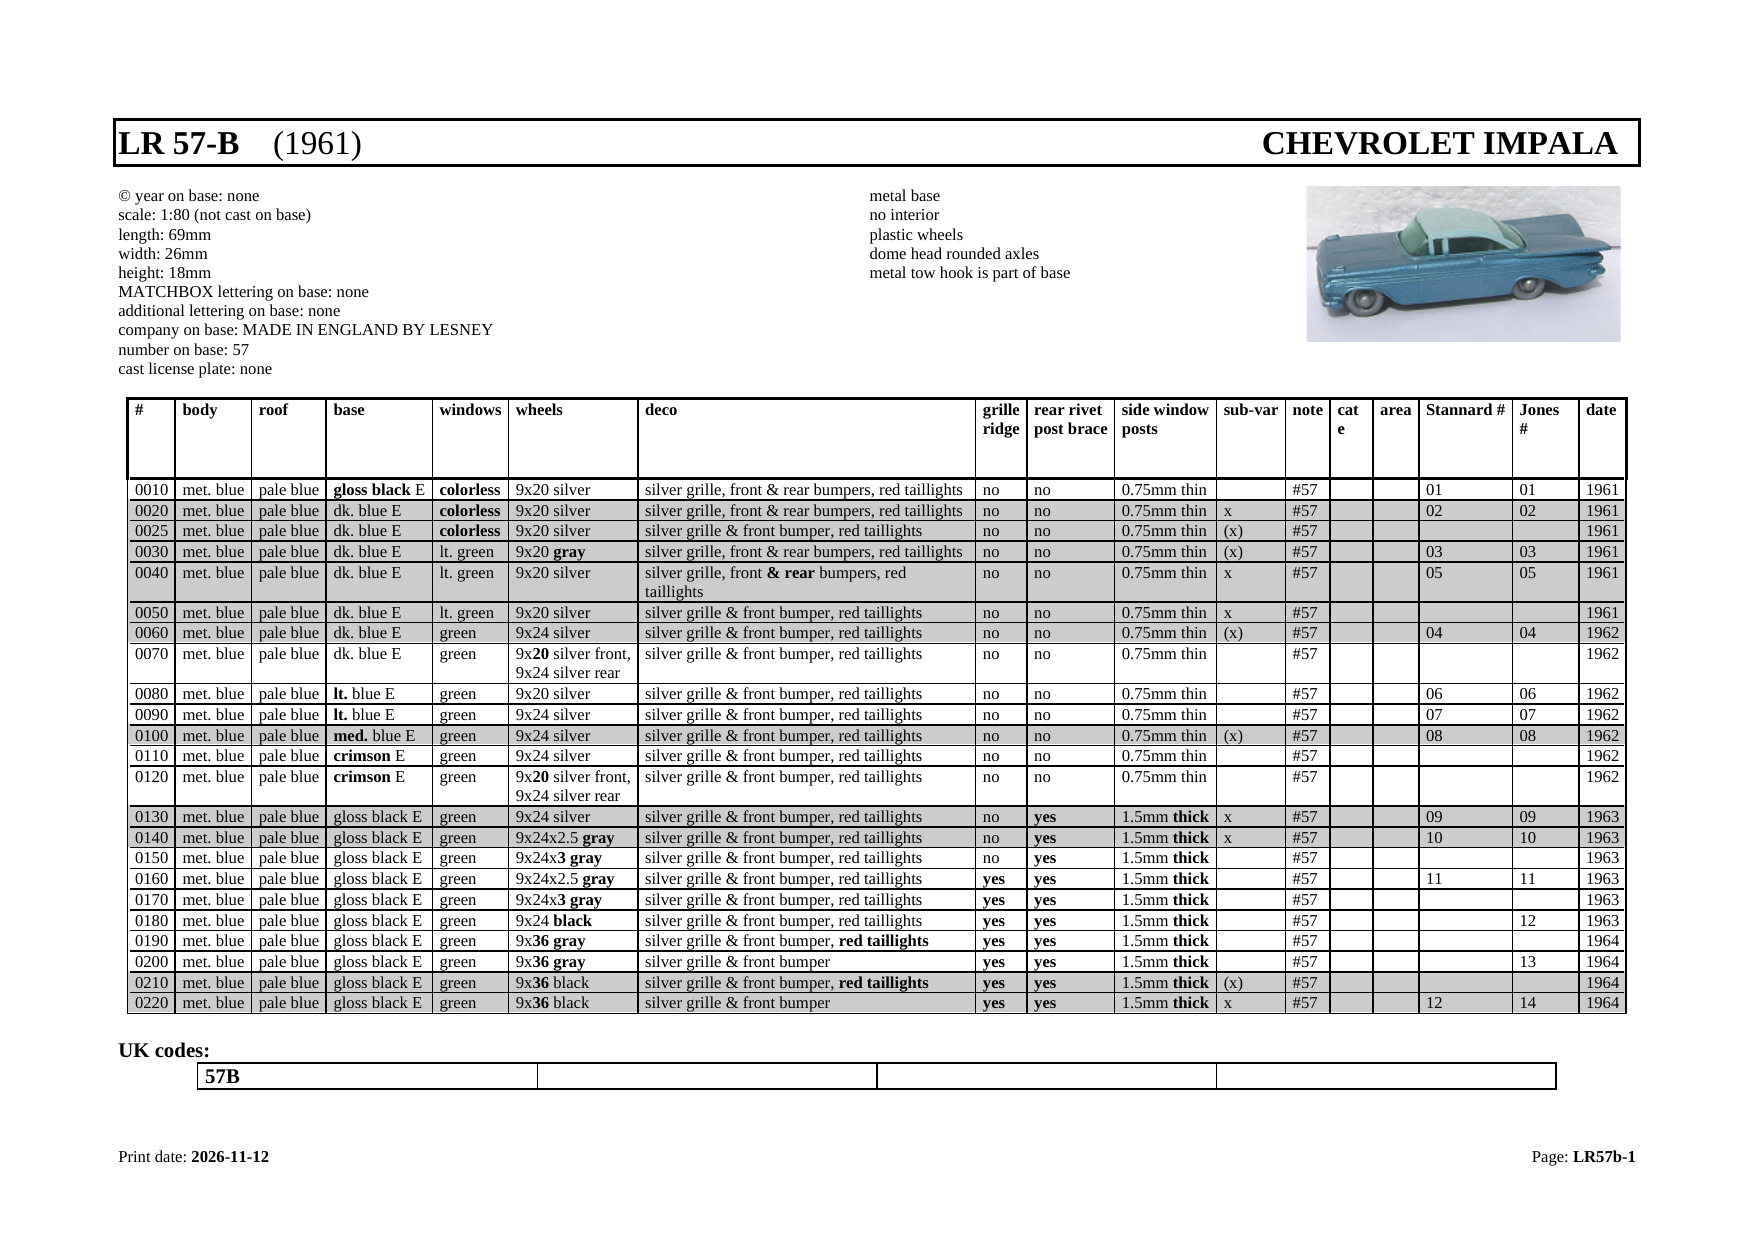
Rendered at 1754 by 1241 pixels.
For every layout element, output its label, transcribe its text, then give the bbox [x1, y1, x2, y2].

table_cell 11 [1420, 869, 1512, 888]
table_cell [1331, 890, 1372, 909]
table_cell 9x24x3 gray [509, 890, 637, 909]
table_cell [1374, 501, 1418, 520]
table_header wheels [509, 400, 637, 477]
table_cell 06 [1513, 684, 1578, 703]
table_cell 0150 [128, 847, 174, 867]
table_cell [1217, 644, 1285, 682]
table_cell 9x20 silver [509, 603, 637, 622]
table_cell crimson E [327, 767, 432, 805]
table_cell [1331, 767, 1372, 805]
table_cell 9x24 silver [509, 746, 637, 765]
table_cell met. blue [176, 644, 251, 682]
table_cell yes [1028, 828, 1114, 847]
table_cell dk. blue E [327, 623, 432, 642]
table_cell 1964 [1580, 971, 1625, 992]
table_cell 0.75mm thin [1115, 501, 1216, 520]
table_cell no [976, 807, 1026, 826]
table_header [878, 1064, 1216, 1088]
table_cell 0190 [128, 930, 174, 950]
table_cell lt. blue E [327, 705, 432, 724]
table_cell gloss black E [327, 890, 432, 909]
table_cell #57 [1286, 952, 1329, 971]
table_cell 10 [1513, 828, 1578, 847]
table_cell [1331, 931, 1372, 950]
table_cell pale blue [252, 603, 325, 622]
table_cell 9x20 silver [509, 501, 637, 520]
table_cell med. blue E [327, 726, 432, 744]
table_cell 9x24 black [509, 911, 637, 929]
table_cell #57 [1286, 911, 1329, 929]
table_cell silver grille & front bumper [639, 952, 975, 971]
table_cell 1962 [1580, 622, 1625, 642]
table_cell [1331, 563, 1372, 601]
table_cell no [1028, 542, 1114, 561]
table_cell 11 [1513, 869, 1578, 888]
table_cell pale blue [252, 480, 325, 499]
table_cell green [433, 623, 508, 642]
table_cell green [433, 952, 508, 971]
table_cell silver grille & front bumper, red taillights [639, 767, 975, 805]
table_cell met. blue [176, 890, 251, 909]
table_cell 04 [1513, 623, 1578, 642]
table_cell 0030 [128, 540, 174, 561]
table_cell green [433, 869, 508, 888]
table_cell silver grille & front bumper, red taillights [639, 828, 975, 847]
table_cell met. blue [176, 931, 251, 950]
table_cell no [976, 848, 1026, 867]
table_cell 9x24x2.5 gray [509, 828, 637, 847]
table_cell #57 [1286, 705, 1329, 724]
table_cell 0.75mm thin [1115, 726, 1216, 744]
table_cell gloss black E [327, 993, 432, 1012]
table_cell yes [1028, 993, 1114, 1012]
table_header # [129, 400, 174, 477]
table_cell 1964 [1580, 950, 1625, 971]
table_cell [1217, 705, 1285, 724]
table_header date [1580, 400, 1625, 477]
table_cell pale blue [252, 890, 325, 909]
table_cell lt. green [433, 542, 508, 561]
table_cell silver grille & front bumper, red taillights [639, 911, 975, 929]
table_header [1217, 1064, 1555, 1088]
table_cell gloss black E [327, 869, 432, 888]
table_cell 1.5mm thick [1115, 890, 1216, 909]
table_cell yes [1028, 931, 1114, 950]
table_header cate [1331, 400, 1372, 477]
table_cell [1374, 746, 1418, 765]
table_cell (x) [1217, 521, 1285, 540]
table_cell #57 [1286, 931, 1329, 950]
table_header body [176, 400, 251, 477]
table_cell yes [1028, 869, 1114, 888]
table_cell [1513, 644, 1578, 682]
table_cell silver grille & front bumper, red taillights [639, 726, 975, 744]
table_cell [1331, 705, 1372, 724]
table_header base [327, 400, 432, 477]
table_cell pale blue [252, 563, 325, 601]
table_cell 0200 [128, 950, 174, 971]
table_cell green [433, 848, 508, 867]
table_cell 1.5mm thick [1115, 848, 1216, 867]
table_cell [1374, 828, 1418, 847]
table_cell [1420, 644, 1512, 682]
table_cell [1331, 623, 1372, 642]
table_cell silver grille & front bumper, red taillights [639, 684, 975, 703]
table_cell 1.5mm thick [1115, 828, 1216, 847]
table_cell [1513, 931, 1578, 950]
table_cell 1.5mm thick [1115, 911, 1216, 929]
table_cell 0.75mm thin [1115, 746, 1216, 765]
table_cell 0180 [128, 909, 174, 929]
table_cell no [1028, 623, 1114, 642]
table_cell no [1028, 521, 1114, 540]
table_cell gloss black E [327, 828, 432, 847]
table_cell silver grille & front bumper, red taillights [639, 931, 975, 950]
table_cell [1420, 911, 1512, 929]
table_cell [1331, 501, 1372, 520]
table_cell (x) [1217, 726, 1285, 744]
table_cell [1374, 705, 1418, 724]
table_cell [1374, 848, 1418, 867]
table_cell no [976, 684, 1026, 703]
table_cell [1217, 890, 1285, 909]
table_cell green [433, 705, 508, 724]
table_cell yes [976, 890, 1026, 909]
table_cell 0120 [128, 765, 174, 805]
table_cell [1217, 869, 1285, 888]
table_cell 1962 [1580, 745, 1625, 765]
table_cell [1331, 911, 1372, 929]
table_cell crimson E [327, 746, 432, 765]
table_cell [1513, 848, 1578, 867]
table_cell [1331, 644, 1372, 682]
table_header windows [433, 400, 508, 477]
table_cell 9x20 silver [509, 521, 637, 540]
table_header area [1374, 400, 1418, 477]
table_cell no [976, 480, 1026, 499]
table_cell 9x24x3 gray [509, 848, 637, 867]
table_cell 0.75mm thin [1115, 480, 1216, 499]
table_cell silver grille & front bumper, red taillights [639, 807, 975, 826]
table_cell 1962 [1580, 683, 1625, 703]
table_cell gloss black E [327, 911, 432, 929]
table_cell #57 [1286, 644, 1329, 682]
table_cell [1217, 480, 1285, 499]
table_cell no [976, 501, 1026, 520]
table_cell [1374, 684, 1418, 703]
table_cell silver grille, front & rear bumpers, red taillights [639, 542, 975, 561]
table_cell [1217, 911, 1285, 929]
table_cell (x) [1217, 623, 1285, 642]
table_cell [1374, 807, 1418, 826]
table_cell pale blue [252, 726, 325, 744]
table_header © year on base: none scale: 1:80 (not cast on base) length: 69mm width: 26mm height: 18mm MATCHBOX lettering on base: none additional lettering on base: none company on base: MADE IN ENGLAND BY LESNEY number on base: 57 cast license plate: none [118, 186, 869, 378]
table_cell 0.75mm thin [1115, 603, 1216, 622]
table_cell 1963 [1580, 847, 1625, 867]
table_cell yes [976, 973, 1026, 992]
table_cell dk. blue E [327, 542, 432, 561]
table_cell lt. green [433, 603, 508, 622]
table_cell dk. blue E [327, 563, 432, 601]
table_cell dk. blue E [327, 603, 432, 622]
table_cell silver grille & front bumper, red taillights [639, 890, 975, 909]
table_cell dk. blue E [327, 521, 432, 540]
table_cell green [433, 890, 508, 909]
table_cell yes [1028, 807, 1114, 826]
table_cell #57 [1286, 746, 1329, 765]
table_cell no [1028, 501, 1114, 520]
table_cell [1374, 480, 1418, 499]
table_cell pale blue [252, 848, 325, 867]
table_cell [1331, 869, 1372, 888]
table_cell pale blue [252, 952, 325, 971]
table_cell met. blue [176, 848, 251, 867]
table_cell yes [1028, 973, 1114, 992]
table_cell [1374, 521, 1418, 540]
table_cell 1962 [1580, 724, 1625, 744]
table_cell met. blue [176, 973, 251, 992]
table_cell [1513, 890, 1578, 909]
table_cell no [1028, 684, 1114, 703]
table_cell yes [976, 931, 1026, 950]
table_cell met. blue [176, 705, 251, 724]
text LR 57-B (1961) CHEVROLET IMPALA [116, 121, 1638, 164]
table_cell pale blue [252, 644, 325, 682]
table_cell 1963 [1580, 826, 1625, 847]
table_cell [1374, 993, 1418, 1012]
table_cell no [976, 705, 1026, 724]
table_cell no [976, 767, 1026, 805]
table_cell 1963 [1580, 805, 1625, 826]
table_cell [1420, 890, 1512, 909]
table_cell 1961 [1580, 601, 1625, 622]
table_cell 01 [1513, 480, 1578, 499]
table_cell 0050 [128, 601, 174, 622]
table_cell pale blue [252, 993, 325, 1012]
table_cell #57 [1286, 869, 1329, 888]
table_cell x [1217, 603, 1285, 622]
table_header deco [639, 400, 975, 477]
table_cell 0130 [128, 805, 174, 826]
table_cell gloss black E [327, 848, 432, 867]
table_cell pale blue [252, 911, 325, 929]
table_cell green [433, 767, 508, 805]
table_cell [1331, 952, 1372, 971]
table_cell #57 [1286, 480, 1329, 499]
table_cell #57 [1286, 726, 1329, 744]
table_cell colorless [433, 501, 508, 520]
table_cell 0080 [128, 683, 174, 703]
table_cell [1420, 848, 1512, 867]
table_cell #57 [1286, 603, 1329, 622]
table_cell no [1028, 563, 1114, 601]
table_cell [1420, 952, 1512, 971]
table_cell gloss black E [327, 931, 432, 950]
table_cell no [976, 521, 1026, 540]
table_cell [1331, 848, 1372, 867]
table_cell [1420, 931, 1512, 950]
table_header Jones # [1513, 400, 1578, 477]
table_cell 9x20 silver front, 9x24 silver rear [509, 644, 637, 682]
table_cell #57 [1286, 623, 1329, 642]
table_cell met. blue [176, 746, 251, 765]
table_cell silver grille & front bumper, red taillights [639, 623, 975, 642]
table_cell [1374, 603, 1418, 622]
table_cell [1513, 521, 1578, 540]
table_cell [1374, 623, 1418, 642]
table_cell 03 [1513, 542, 1578, 561]
table_cell yes [1028, 890, 1114, 909]
table_cell 0.75mm thin [1115, 542, 1216, 561]
table_cell 1964 [1580, 992, 1625, 1012]
table_cell [1374, 973, 1418, 992]
table_cell no [1028, 603, 1114, 622]
table_cell 07 [1513, 705, 1578, 724]
table_cell 0010 [128, 477, 174, 499]
table_cell no [1028, 726, 1114, 744]
table_cell [1217, 952, 1285, 971]
table_cell met. blue [176, 542, 251, 561]
table_cell [1331, 542, 1372, 561]
table_cell 0.75mm thin [1115, 563, 1216, 601]
table_cell met. blue [176, 603, 251, 622]
table_cell [1331, 684, 1372, 703]
table_cell 0020 [128, 499, 174, 520]
table_cell silver grille & front bumper, red taillights [639, 848, 975, 867]
table_cell met. blue [176, 623, 251, 642]
table_cell 9x20 gray [509, 542, 637, 561]
table_cell x [1217, 563, 1285, 601]
table_cell 1.5mm thick [1115, 869, 1216, 888]
table_cell #57 [1286, 993, 1329, 1012]
table_cell [1217, 684, 1285, 703]
table_header metal base no interior plastic wheels dome head rounded axles metal tow hook is part of base [869, 186, 1245, 378]
table_cell yes [976, 869, 1026, 888]
table_cell no [1028, 767, 1114, 805]
table_cell yes [976, 911, 1026, 929]
table_cell 9x24 silver [509, 726, 637, 744]
table_cell no [976, 563, 1026, 601]
table_cell x [1217, 828, 1285, 847]
table_cell 1964 [1580, 930, 1625, 950]
table_cell 1961 [1580, 540, 1625, 561]
table_cell [1513, 603, 1578, 622]
table_cell x [1217, 993, 1285, 1012]
text UK codes: [118, 1038, 1636, 1062]
table_cell x [1217, 501, 1285, 520]
table_cell 04 [1420, 623, 1512, 642]
table_cell 0.75mm thin [1115, 521, 1216, 540]
table_cell 0060 [128, 622, 174, 642]
table_cell [1217, 746, 1285, 765]
table_cell 06 [1420, 684, 1512, 703]
table_cell 0070 [128, 643, 174, 682]
table_cell #57 [1286, 848, 1329, 867]
table_cell 0170 [128, 888, 174, 909]
table_cell #57 [1286, 501, 1329, 520]
table_cell 0.75mm thin [1115, 623, 1216, 642]
table_cell [1374, 911, 1418, 929]
table_cell 0.75mm thin [1115, 684, 1216, 703]
table_cell gloss black E [327, 480, 432, 499]
table_cell [1331, 993, 1372, 1012]
table_cell green [433, 726, 508, 744]
table_cell lt. blue E [327, 684, 432, 703]
table_cell no [976, 746, 1026, 765]
table_cell yes [1028, 848, 1114, 867]
table_header grille ridge [976, 400, 1026, 477]
table_cell yes [1028, 911, 1114, 929]
table_cell 0040 [128, 561, 174, 601]
table_cell no [976, 828, 1026, 847]
table_cell 0140 [128, 826, 174, 847]
table_cell 0160 [128, 868, 174, 888]
table_cell no [976, 542, 1026, 561]
table_cell yes [1028, 952, 1114, 971]
table_header sub-var [1217, 400, 1285, 477]
table_cell met. blue [176, 767, 251, 805]
table_cell green [433, 807, 508, 826]
table_cell met. blue [176, 726, 251, 744]
table_cell #57 [1286, 521, 1329, 540]
table_cell green [433, 644, 508, 682]
table_cell pale blue [252, 521, 325, 540]
table_cell pale blue [252, 973, 325, 992]
table_cell [1374, 726, 1418, 744]
table_cell 9x24 silver [509, 623, 637, 642]
table_cell [1420, 603, 1512, 622]
table_cell silver grille, front & rear bumpers, red taillights [639, 480, 975, 499]
table_cell [1374, 563, 1418, 601]
table_cell 13 [1513, 952, 1578, 971]
table_cell 02 [1420, 501, 1512, 520]
table_cell pale blue [252, 807, 325, 826]
table_cell met. blue [176, 869, 251, 888]
table_cell 09 [1513, 807, 1578, 826]
table_cell 0.75mm thin [1115, 705, 1216, 724]
table_cell no [1028, 644, 1114, 682]
table_header 57B [198, 1064, 537, 1088]
table_cell 12 [1513, 911, 1578, 929]
table_cell 1961 [1580, 561, 1625, 601]
table_cell 05 [1420, 563, 1512, 601]
table_cell (x) [1217, 973, 1285, 992]
table_cell 9x24 silver [509, 705, 637, 724]
table_cell #57 [1286, 828, 1329, 847]
table_cell 9x36 gray [509, 931, 637, 950]
table_cell [1513, 973, 1578, 992]
table_header side window posts [1115, 400, 1216, 477]
table_cell pale blue [252, 869, 325, 888]
table_cell 9x24 silver [509, 807, 637, 826]
table_cell met. blue [176, 684, 251, 703]
table_cell [1217, 767, 1285, 805]
table_cell 0210 [128, 971, 174, 992]
table_cell green [433, 993, 508, 1012]
table_cell #57 [1286, 973, 1329, 992]
table_cell #57 [1286, 890, 1329, 909]
table_cell #57 [1286, 563, 1329, 601]
table_cell [1217, 931, 1285, 950]
table_cell [1331, 726, 1372, 744]
table_cell [1374, 869, 1418, 888]
table_cell pale blue [252, 501, 325, 520]
table_cell [1374, 952, 1418, 971]
table_cell 1961 [1580, 520, 1625, 540]
table_cell #57 [1286, 767, 1329, 805]
table_cell silver grille & front bumper, red taillights [639, 644, 975, 682]
table_cell no [1028, 746, 1114, 765]
table_cell colorless [433, 521, 508, 540]
table_cell 1.5mm thick [1115, 931, 1216, 950]
table_header note [1286, 400, 1329, 477]
table_cell green [433, 931, 508, 950]
table_cell 08 [1420, 726, 1512, 744]
table_cell dk. blue E [327, 501, 432, 520]
table_cell silver grille & front bumper [639, 993, 975, 1012]
table_cell pale blue [252, 767, 325, 805]
table_cell 1962 [1580, 643, 1625, 682]
table_cell 1961 [1580, 477, 1625, 499]
table_cell 1963 [1580, 909, 1625, 929]
table_cell no [1028, 480, 1114, 499]
table_cell met. blue [176, 952, 251, 971]
table_cell pale blue [252, 623, 325, 642]
table_cell no [976, 623, 1026, 642]
table_cell #57 [1286, 807, 1329, 826]
table_cell 0090 [128, 703, 174, 724]
table_cell dk. blue E [327, 644, 432, 682]
table_cell silver grille & front bumper, red taillights [639, 521, 975, 540]
table_cell met. blue [176, 993, 251, 1012]
table_cell 10 [1420, 828, 1512, 847]
table_cell [1374, 767, 1418, 805]
table_cell 05 [1513, 563, 1578, 601]
table_cell [1331, 828, 1372, 847]
table_cell 09 [1420, 807, 1512, 826]
table_cell [1331, 973, 1372, 992]
table_cell 08 [1513, 726, 1578, 744]
table_cell gloss black E [327, 952, 432, 971]
table_cell 9x20 silver front, 9x24 silver rear [509, 767, 637, 805]
table_cell 0.75mm thin [1115, 767, 1216, 805]
table_cell no [976, 726, 1026, 744]
table_cell 07 [1420, 705, 1512, 724]
table_cell 01 [1420, 480, 1512, 499]
table_cell [1420, 973, 1512, 992]
table_cell green [433, 746, 508, 765]
table_cell met. blue [176, 828, 251, 847]
table_cell [1331, 603, 1372, 622]
table_header [538, 1064, 876, 1088]
table_cell no [976, 644, 1026, 682]
table_cell no [976, 603, 1026, 622]
table_cell pale blue [252, 542, 325, 561]
table_cell 9x20 silver [509, 684, 637, 703]
table_cell 0025 [128, 520, 174, 540]
table_cell no [1028, 705, 1114, 724]
table_cell met. blue [176, 480, 251, 499]
table_cell 0220 [128, 992, 174, 1012]
table_cell silver grille, front & rear bumpers, red taillights [639, 563, 975, 601]
table_cell 0110 [128, 745, 174, 765]
table_header rear rivet post brace [1028, 400, 1114, 477]
table_cell 9x24x2.5 gray [509, 869, 637, 888]
table_cell silver grille & front bumper, red taillights [639, 973, 975, 992]
table_cell pale blue [252, 828, 325, 847]
table_cell 1.5mm thick [1115, 973, 1216, 992]
table_cell 02 [1513, 501, 1578, 520]
table_cell 1.5mm thick [1115, 993, 1216, 1012]
table_cell [1513, 746, 1578, 765]
table_cell 1963 [1580, 868, 1625, 888]
table_header [1245, 186, 1621, 378]
table_cell 9x20 silver [509, 563, 637, 601]
table_cell yes [976, 952, 1026, 971]
table_cell x [1217, 807, 1285, 826]
table_cell silver grille, front & rear bumpers, red taillights [639, 501, 975, 520]
table_cell #57 [1286, 684, 1329, 703]
table_cell lt. green [433, 563, 508, 601]
table_cell [1374, 542, 1418, 561]
table_cell yes [976, 993, 1026, 1012]
table_cell met. blue [176, 563, 251, 601]
table_cell colorless [433, 480, 508, 499]
table_cell 9x20 silver [509, 480, 637, 499]
table_cell [1331, 480, 1372, 499]
table_cell [1513, 767, 1578, 805]
table_cell 1963 [1580, 888, 1625, 909]
table_cell [1331, 807, 1372, 826]
table_cell green [433, 684, 508, 703]
table_cell pale blue [252, 931, 325, 950]
table_cell 0.75mm thin [1115, 644, 1216, 682]
table_cell #57 [1286, 542, 1329, 561]
table_cell 1.5mm thick [1115, 952, 1216, 971]
table_cell 1962 [1580, 703, 1625, 724]
table_cell [1374, 644, 1418, 682]
table_header roof [252, 400, 325, 477]
table_cell 1962 [1580, 765, 1625, 805]
table_cell pale blue [252, 684, 325, 703]
table_cell met. blue [176, 501, 251, 520]
table_cell [1420, 767, 1512, 805]
table_cell pale blue [252, 746, 325, 765]
table_cell [1331, 746, 1372, 765]
table_cell [1420, 521, 1512, 540]
table_cell [1217, 848, 1285, 867]
table_cell pale blue [252, 705, 325, 724]
table_cell gloss black E [327, 807, 432, 826]
table_cell green [433, 828, 508, 847]
table_cell met. blue [176, 911, 251, 929]
table_cell 03 [1420, 542, 1512, 561]
table_cell green [433, 973, 508, 992]
table_header Stannard # [1420, 400, 1512, 477]
table_cell silver grille & front bumper, red taillights [639, 603, 975, 622]
table_cell 9x36 gray [509, 952, 637, 971]
table_cell silver grille & front bumper, red taillights [639, 746, 975, 765]
table_cell 12 [1420, 993, 1512, 1012]
table_cell gloss black E [327, 973, 432, 992]
table_cell met. blue [176, 807, 251, 826]
table_cell 14 [1513, 993, 1578, 1012]
table_cell green [433, 911, 508, 929]
table_cell [1374, 890, 1418, 909]
table_cell met. blue [176, 521, 251, 540]
table_cell [1420, 746, 1512, 765]
table_cell 1961 [1580, 499, 1625, 520]
table_cell silver grille & front bumper, red taillights [639, 869, 975, 888]
table_cell silver grille & front bumper, red taillights [639, 705, 975, 724]
table_cell 0100 [128, 724, 174, 744]
table_cell [1331, 521, 1372, 540]
table_cell [1374, 931, 1418, 950]
table_cell (x) [1217, 542, 1285, 561]
table_cell 9x36 black [509, 993, 637, 1012]
table_cell 9x36 black [509, 973, 637, 992]
table_cell 1.5mm thick [1115, 807, 1216, 826]
